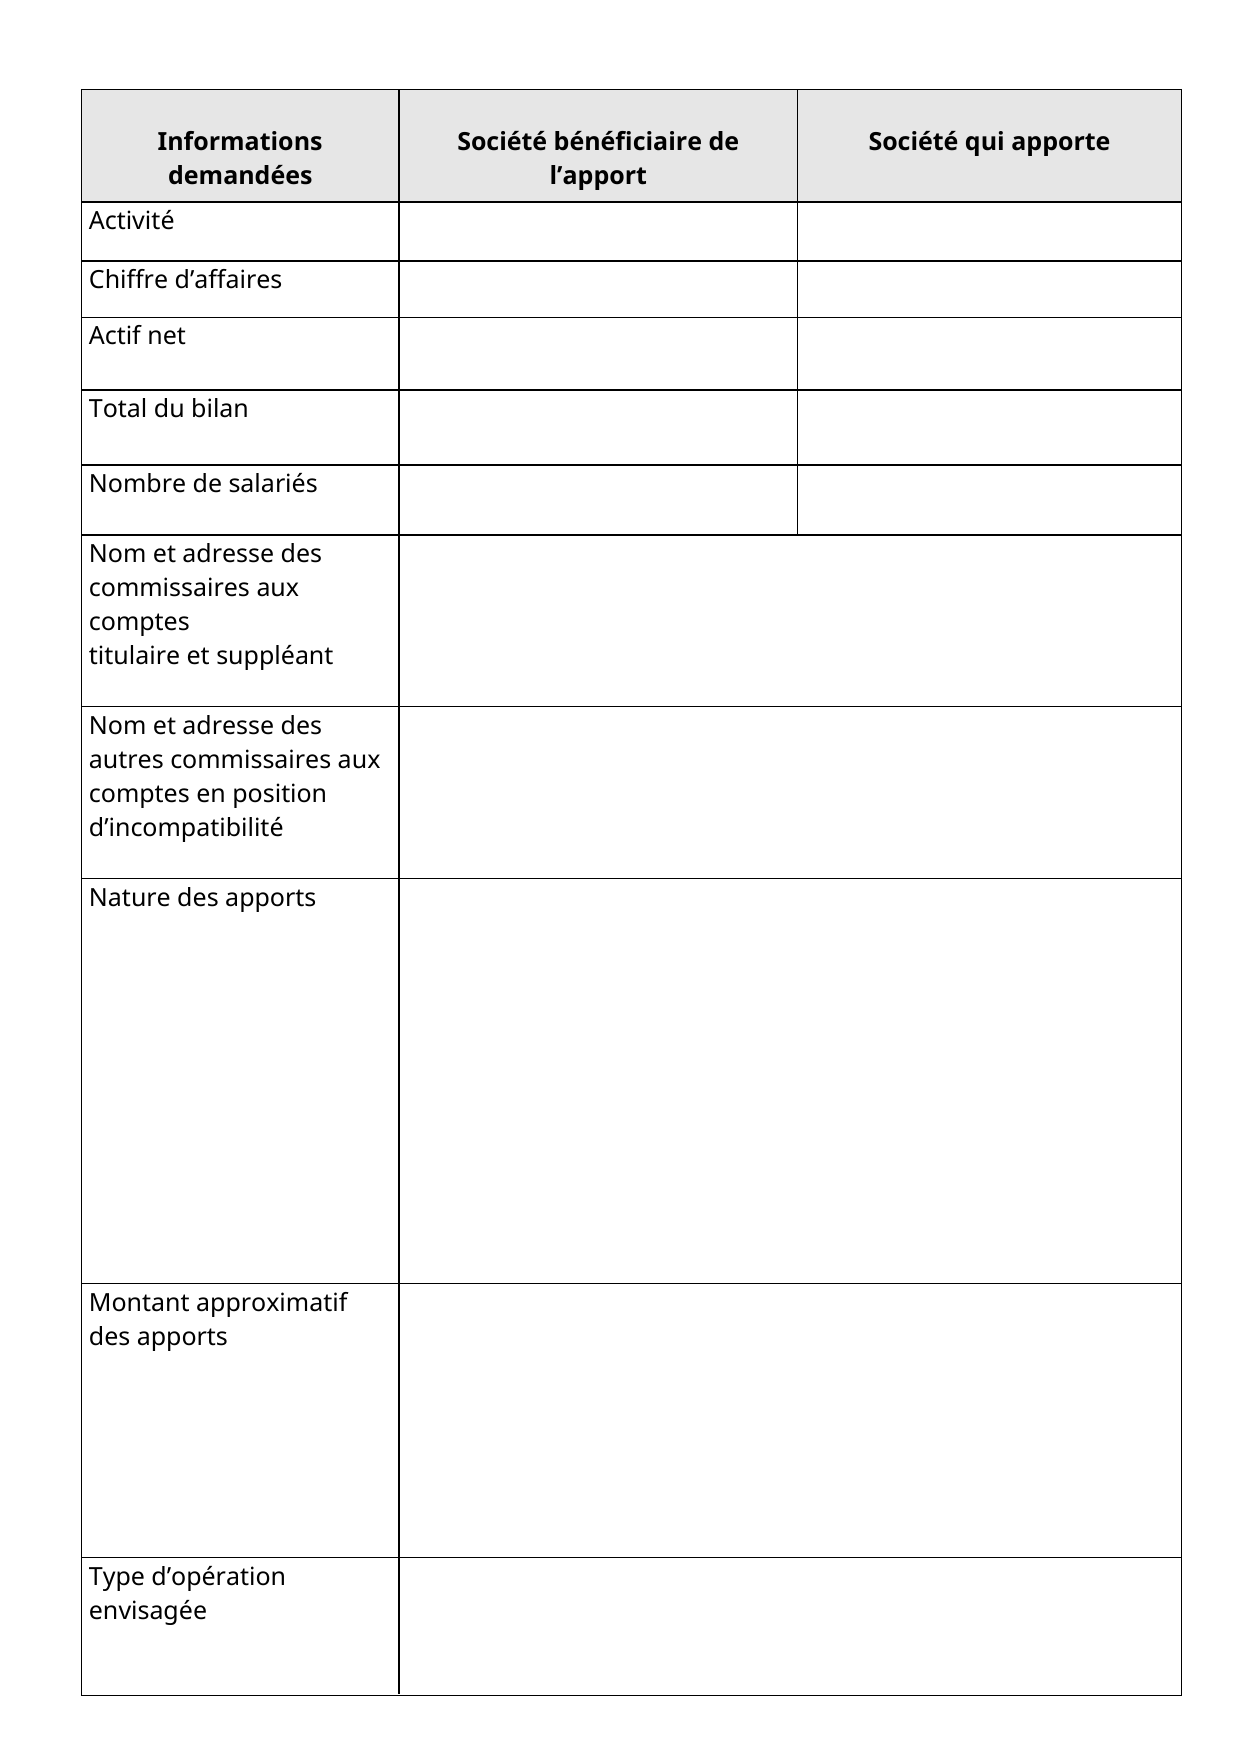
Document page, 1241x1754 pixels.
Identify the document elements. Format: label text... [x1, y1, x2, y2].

table_cell Nature des apports [82, 879, 398, 1283]
table_cell Montant approximatif des apports [82, 1284, 398, 1557]
table_cell [798, 203, 1181, 260]
table_cell [400, 1558, 1181, 1694]
table_cell [400, 1284, 1181, 1557]
table_cell [798, 262, 1181, 316]
table_cell Nombre de salariés [82, 466, 398, 534]
table_cell Activité [82, 203, 398, 260]
table_cell Chiffre d’affaires [82, 262, 398, 316]
table_header Société qui apporte [798, 90, 1181, 201]
table_cell Nom et adresse des commissaires aux comptes titulaire et suppléant [82, 536, 398, 706]
table_cell [400, 318, 797, 389]
table_cell [400, 536, 1181, 706]
table_header Société bénéficiaire de l’apport [400, 90, 797, 201]
table_cell [798, 466, 1181, 534]
table_cell [400, 391, 797, 464]
table_cell [798, 318, 1181, 389]
table_cell [400, 879, 1181, 1283]
table_cell [400, 262, 797, 316]
table_header Informations demandées [82, 90, 398, 201]
table_cell [798, 391, 1181, 464]
table_cell Total du bilan [82, 391, 398, 464]
table_cell Nom et adresse des autres commissaires aux comptes en position d’incompatibilité [82, 707, 398, 878]
table_cell [400, 203, 797, 260]
table_cell [400, 466, 797, 534]
table_cell [400, 707, 1181, 878]
table_cell Actif net [82, 318, 398, 389]
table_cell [82, 1558, 398, 1694]
